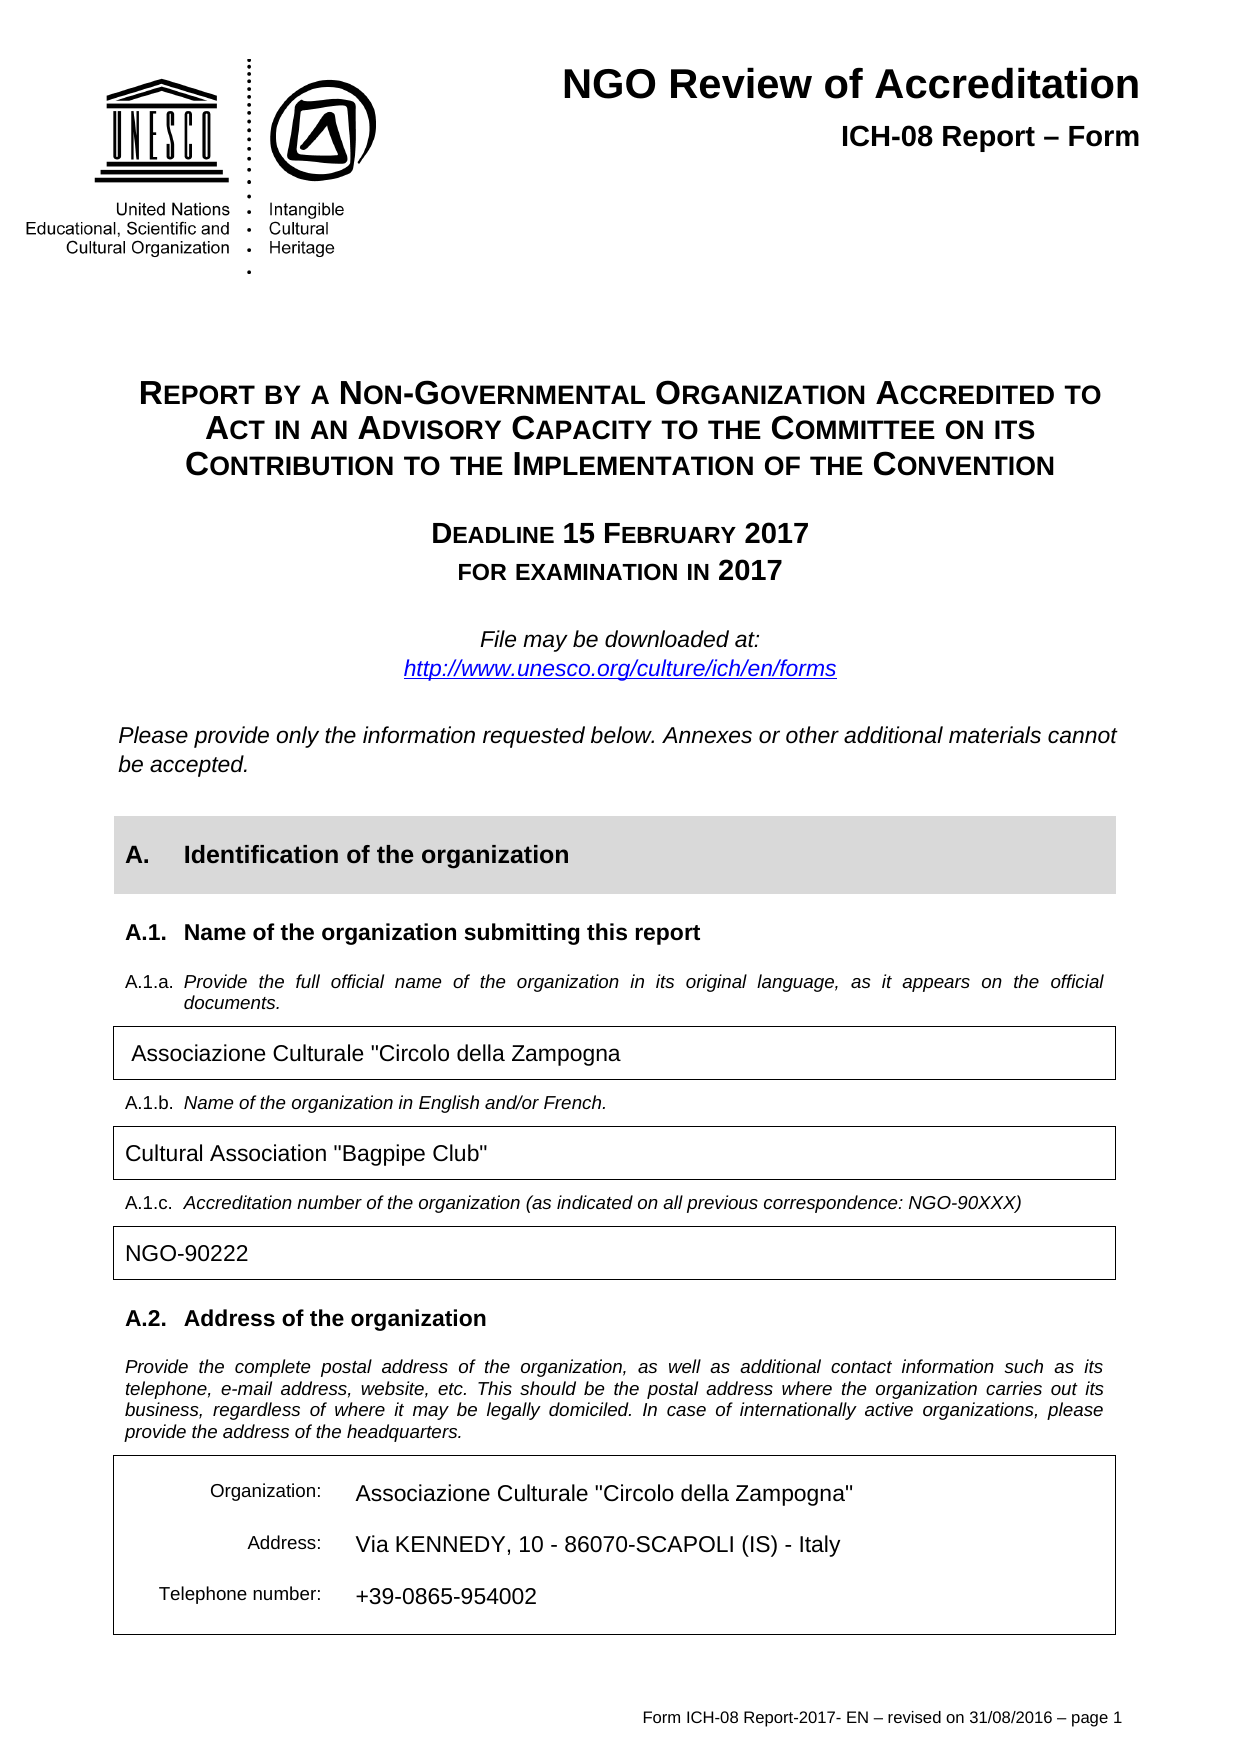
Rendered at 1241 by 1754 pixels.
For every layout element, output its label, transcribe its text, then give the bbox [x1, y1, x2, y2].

table_cell A.1. Name of the organization submitting this report [114, 894, 1116, 958]
text http://www.unesco.org/culture/ich/en/forms [118, 653, 1122, 682]
table_cell A.1.a. Provide the full official name of the organization in its original language, as it appears on the official documents. [114, 958, 1116, 1026]
table_cell A.2. Address of the organization [114, 1280, 1116, 1343]
table_cell Cultural Association "Bagpipe Club" [114, 1127, 1115, 1179]
table_cell Associazione Culturale "Circolo della Zampogna [114, 1027, 1115, 1079]
text for examination in 2017 [118, 557, 1122, 586]
text Deadline 15 February 2017 [118, 520, 1122, 549]
text File may be downloaded at: [118, 624, 1122, 653]
table_cell NGO-90222 [114, 1227, 1115, 1279]
picture [26, 59, 376, 274]
text Please provide only the information requested below. Annexes or other additional materials cannot be accepted. [118, 720, 1122, 778]
table_cell [114, 1456, 1115, 1633]
table_cell A.1.c. Accreditation number of the organization (as indicated on all previous correspondence: NGO-90XXX) [114, 1180, 1116, 1226]
table_cell A.1.b. Name of the organization in English and/or French. [114, 1080, 1116, 1126]
table_cell Provide the complete postal address of the organization, as well as additional contact information such as its telephone, e-mail address, website, etc. This should be the postal address where the organization carries out its business, regardless of where it may be legally domiciled. In case of internationally active organizations, please provide the address of the headquarters. [114, 1344, 1116, 1455]
table_header Identification of the organization [114, 816, 1116, 894]
text Report by a Non-Governmental Organization Accredited to Act in an Advisory Capacity to the Committee on its Contribution to the Implementation of the Convention [118, 376, 1122, 482]
